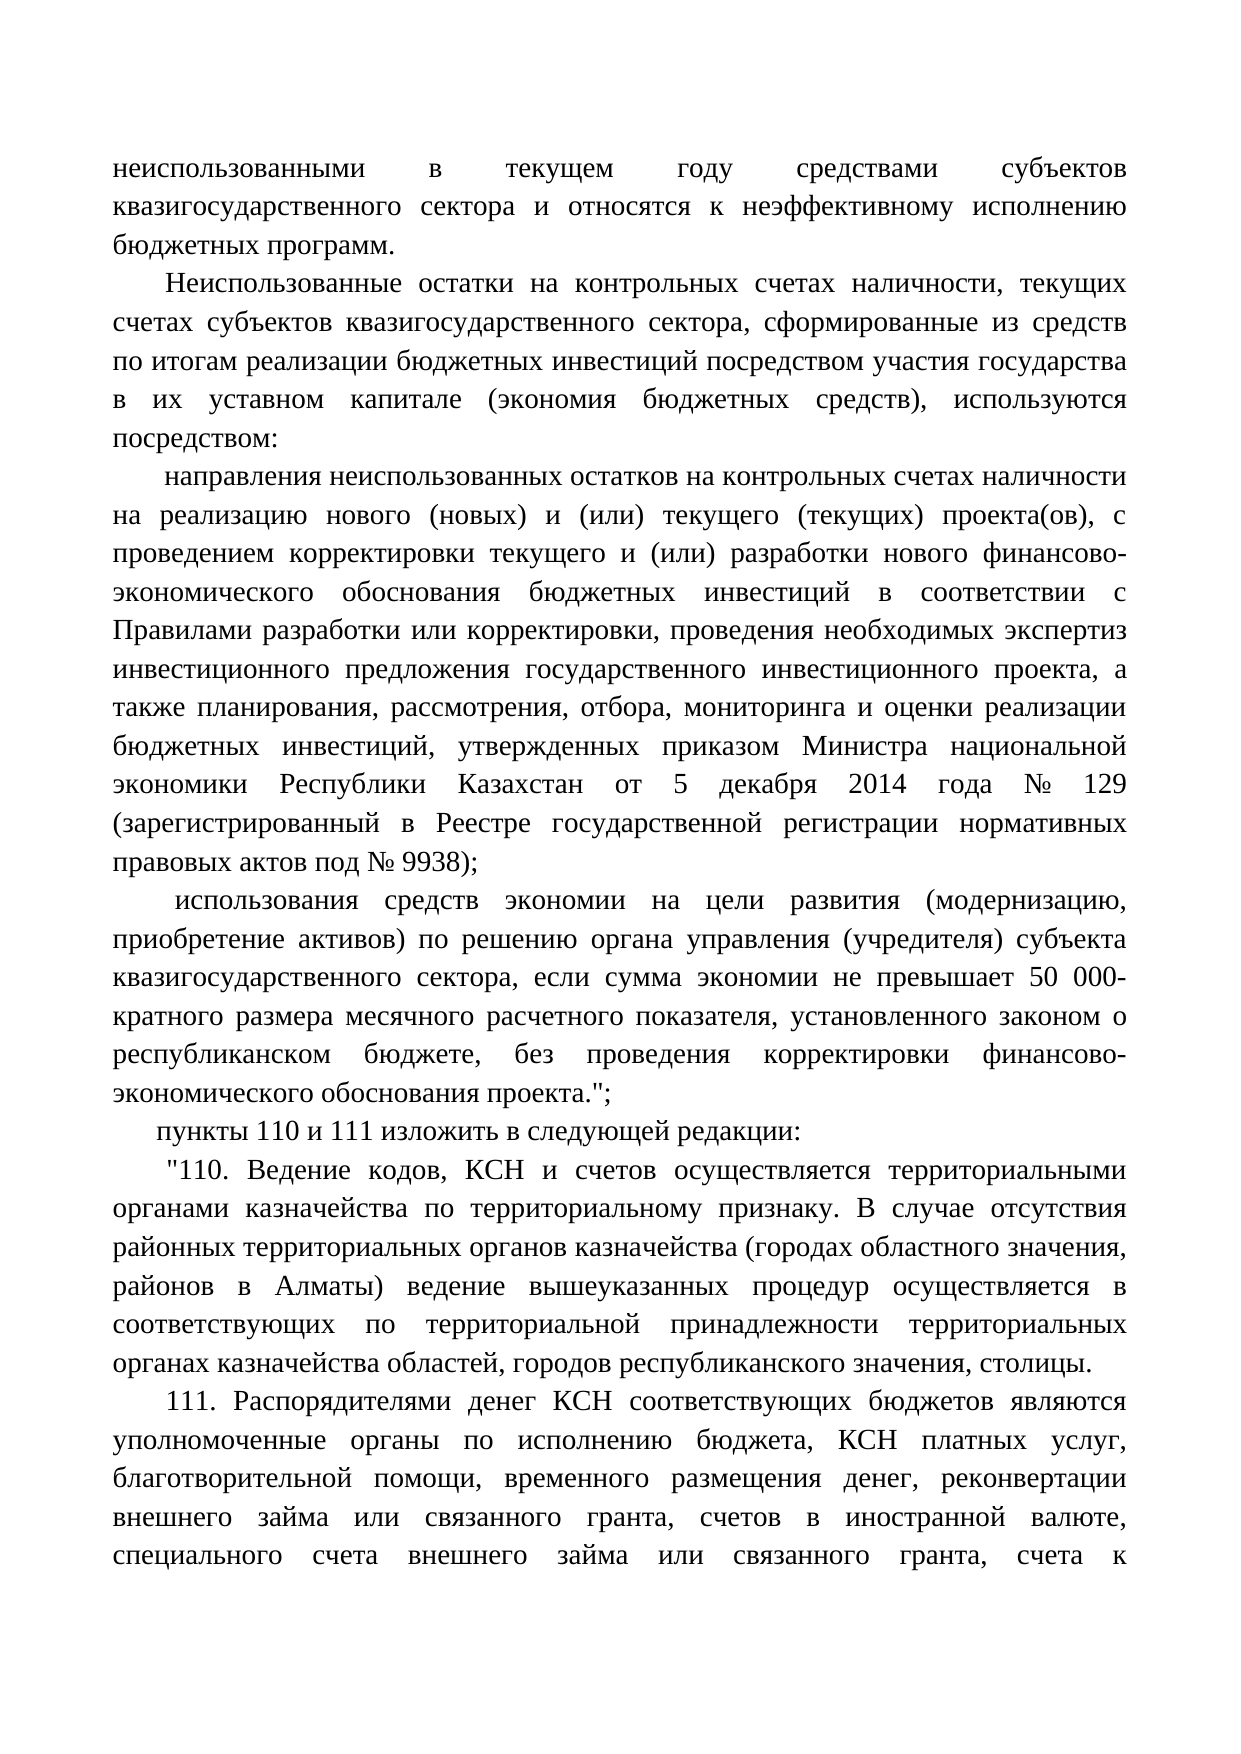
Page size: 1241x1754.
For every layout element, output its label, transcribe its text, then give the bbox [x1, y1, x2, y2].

text использования средств экономии на цели развития (модернизацию, приобретение активов) по решению органа управления (учредителя) субъекта квазигосударственного сектора, если сумма экономии не превышает 50 000-кратного размера месячного расчетного показателя, установленного законом о республиканском бюджете, без проведения корректировки финансово-экономического обоснования проекта."; [112, 882, 1128, 1108]
text "110. Ведение кодов, КСН и счетов осуществляется территориальными органами казначейства по территориальному признаку. В случае отсутствия районных территориальных органов казначейства (городах областного значения, районов в Алматы) ведение вышеуказанных процедур осуществляется в соответствующих по территориальной принадлежности территориальных органах казначейства областей, городов республиканского значения, столицы. [112, 1152, 1128, 1378]
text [112, 150, 1128, 261]
text пункты 110 и 111 изложить в следующей редакции: [112, 1113, 1128, 1147]
text Неиспользованные остатки на контрольных счетах наличности, текущих счетах субъектов квазигосударственного сектора, сформированные из средств по итогам реализации бюджетных инвестиций посредством участия государства в их уставном капитале (экономия бюджетных средств), используются посредством: [112, 266, 1128, 453]
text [112, 1383, 1128, 1571]
text направления неиспользованных остатков на контрольных счетах наличности на реализацию нового (новых) и (или) текущего (текущих) проекта(ов), с проведением корректировки текущего и (или) разработки нового финансово-экономического обоснования бюджетных инвестиций в соответствии с Правилами разработки или корректировки, проведения необходимых экспертиз инвестиционного предложения государственного инвестиционного проекта, а также планирования, рассмотрения, отбора, мониторинга и оценки реализации бюджетных инвестиций, утвержденных приказом Министра национальной экономики Республики Казахстан от 5 декабря 2014 года № 129 (зарегистрированный в Реестре государственной регистрации нормативных правовых актов под № 9938); [112, 458, 1128, 877]
